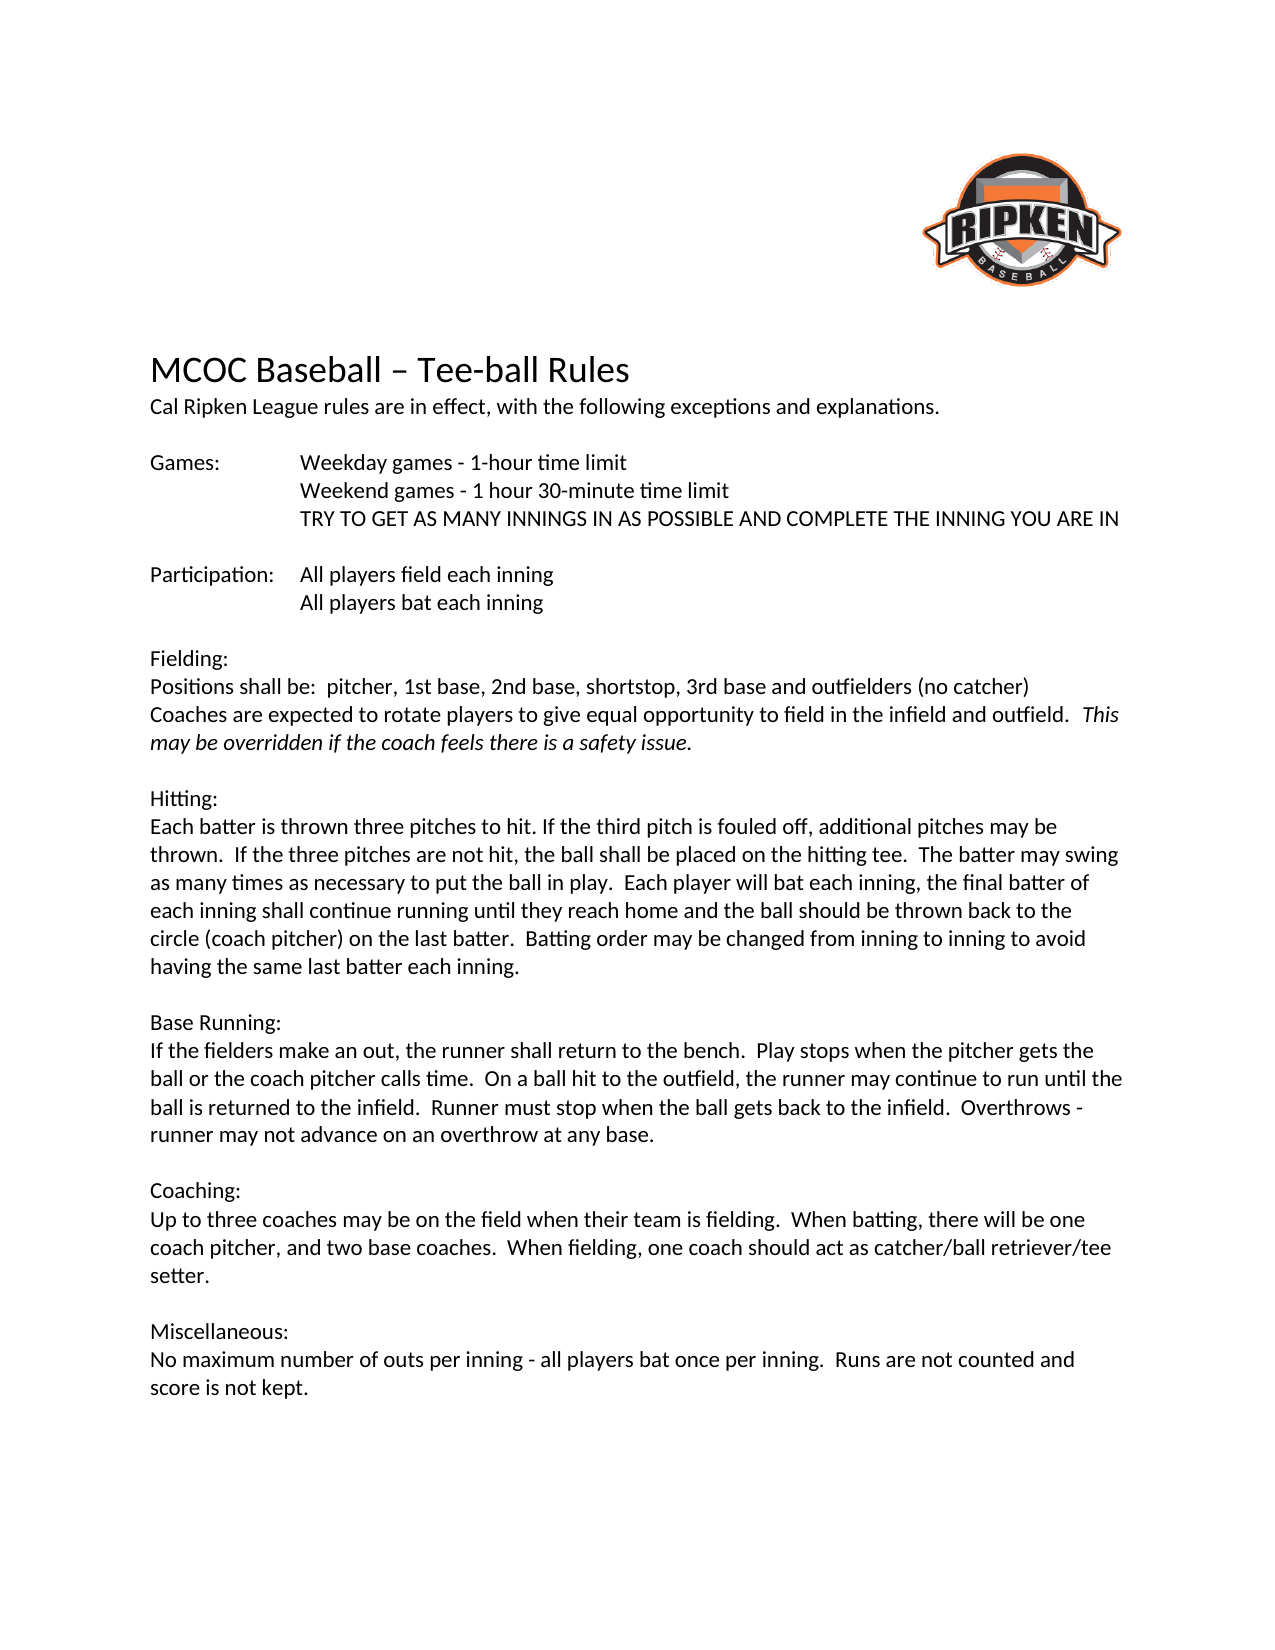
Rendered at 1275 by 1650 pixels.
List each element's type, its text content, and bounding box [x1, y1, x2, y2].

text Hitting: [150, 784, 1125, 812]
text Participation: All players field each inning [150, 560, 1125, 588]
text No maximum number of outs per inning - all players bat once per inning. Runs are not counted and score is not kept. [150, 1345, 1125, 1401]
text Each batter is thrown three pitches to hit. If the third pitch is fouled off, additional pitches may be thrown. If the three pitches are not hit, the ball shall be placed on the hitting tee. The batter may swing as many times as necessary to put the ball in play. Each player will bat each inning, the final batter of each inning shall continue running until they reach home and the ball should be thrown back to the circle (coach pitcher) on the last batter. Batting order may be changed from inning to inning to avoid having the same last batter each inning. [150, 812, 1125, 981]
text Positions shall be: pitcher, 1st base, 2nd base, shortstop, 3rd base and outfielders (no catcher) Coaches are expected to rotate players to give equal opportunity to field in the infield and outfield. This may be overridden if the coach feels there is a safety issue. [150, 672, 1125, 756]
text Games: Weekday games - 1-hour time limit [150, 448, 1125, 476]
text Coaching: [150, 1177, 1125, 1205]
text TRY TO GET AS MANY INNINGS IN AS POSSIBLE AND COMPLETE THE INNING YOU ARE IN [225, 504, 1125, 532]
text Cal Ripken League rules are in effect, with the following exceptions and explanations. [150, 392, 1125, 420]
text Up to three coaches may be on the field when their team is fielding. When batting, there will be one coach pitcher, and two base coaches. When fielding, one coach should act as catcher/ball retriever/tee setter. [150, 1205, 1125, 1289]
text Weekend games - 1 hour 30-minute time limit [225, 476, 1125, 504]
picture [918, 150, 1125, 291]
text Fielding: [150, 644, 1125, 672]
text If the fielders make an out, the runner shall return to the bench. Play stops when the pitcher gets the ball or the coach pitcher calls time. On a ball hit to the outfield, the runner may continue to run until the ball is returned to the infield. Runner must stop when the ball gets back to the infield. Overthrows - runner may not advance on an overthrow at any base. [150, 1037, 1125, 1149]
text MCOC Baseball – Tee-ball Rules [150, 346, 1125, 392]
text All players bat each inning [225, 588, 1125, 616]
text Miscellaneous: [150, 1317, 1125, 1345]
text Base Running: [150, 1008, 1125, 1037]
